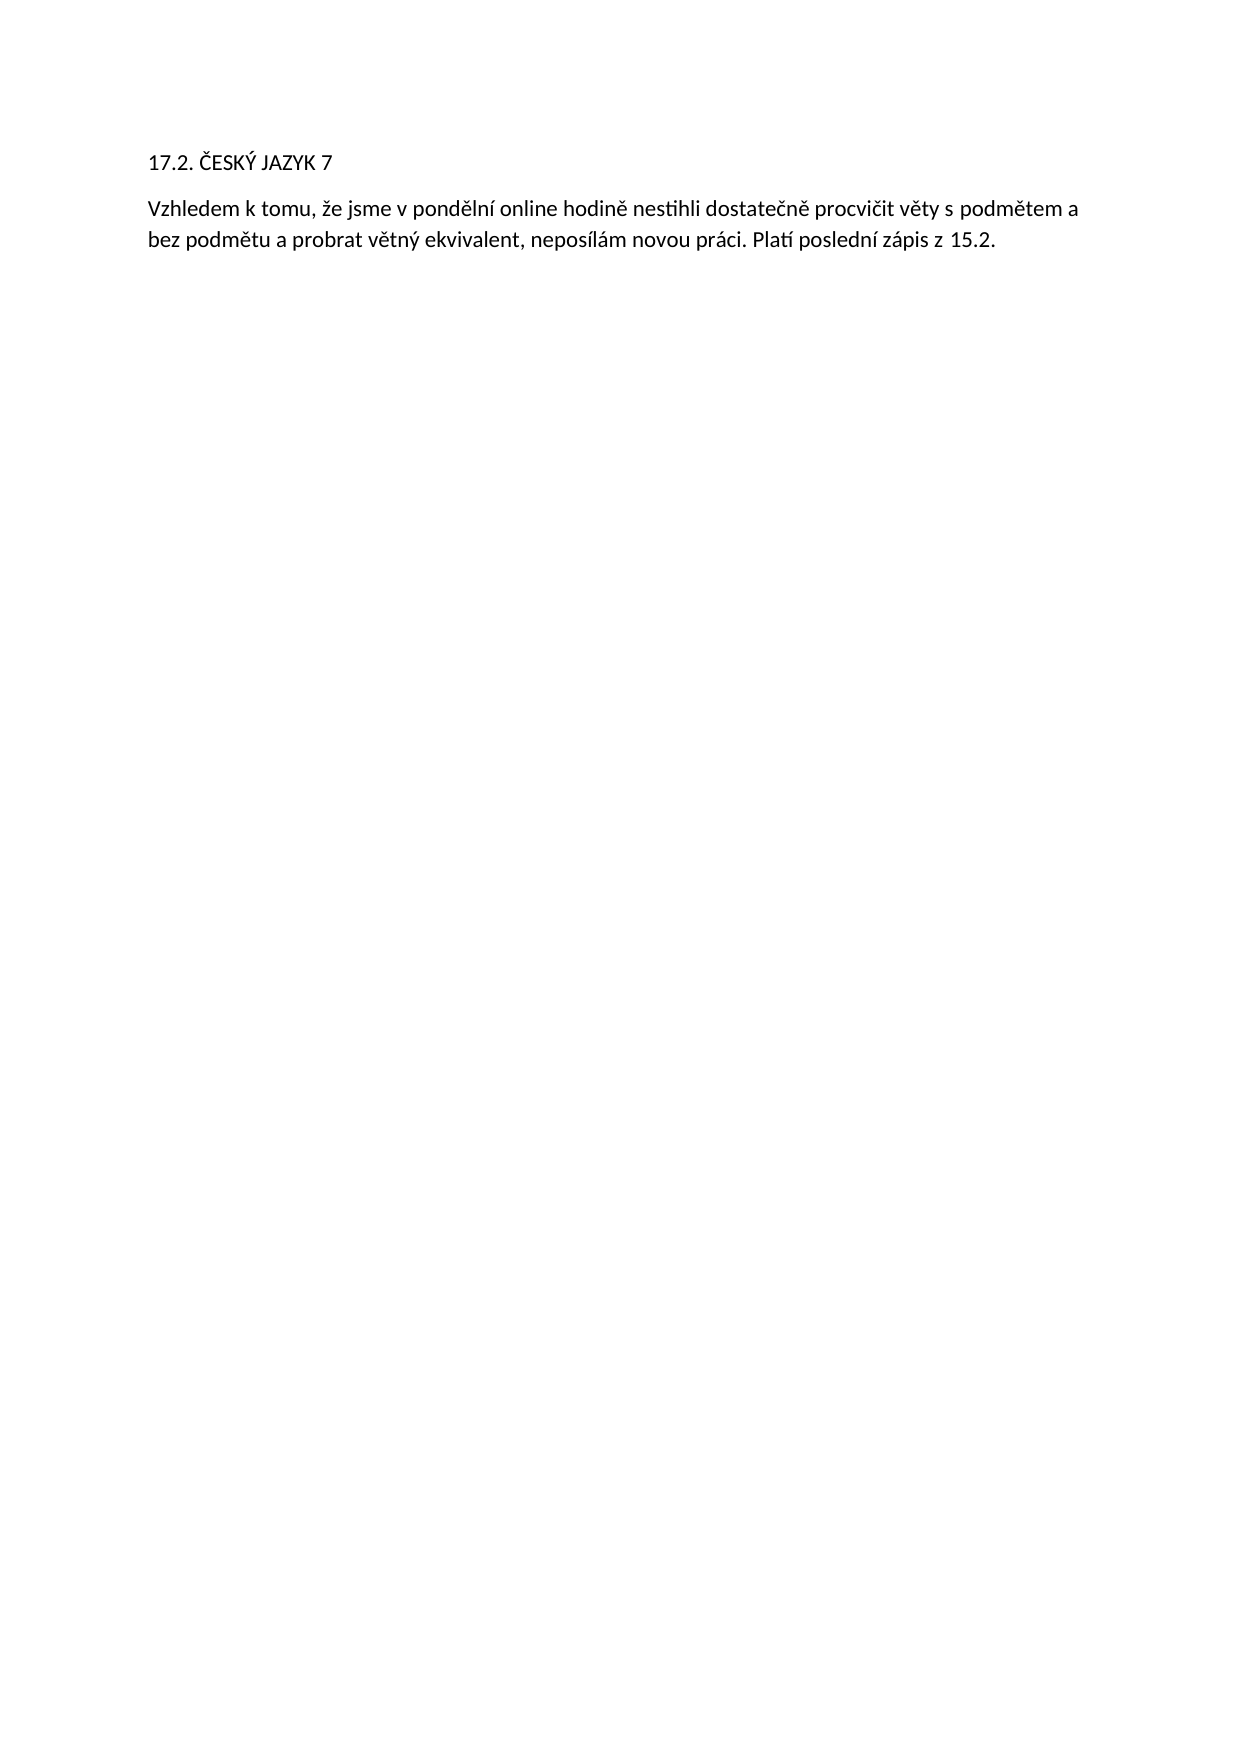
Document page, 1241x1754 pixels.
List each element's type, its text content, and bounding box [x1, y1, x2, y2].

text Vzhledem k tomu, že jsme v pondělní online hodině nestihli dostatečně procvičit věty s podmětem a bez podmětu a probrat větný ekvivalent, neposílám novou práci. Platí poslední zápis z 15.2. [148, 194, 1093, 253]
text 17.2. ČESKÝ JAZYK 7 [148, 148, 1093, 176]
